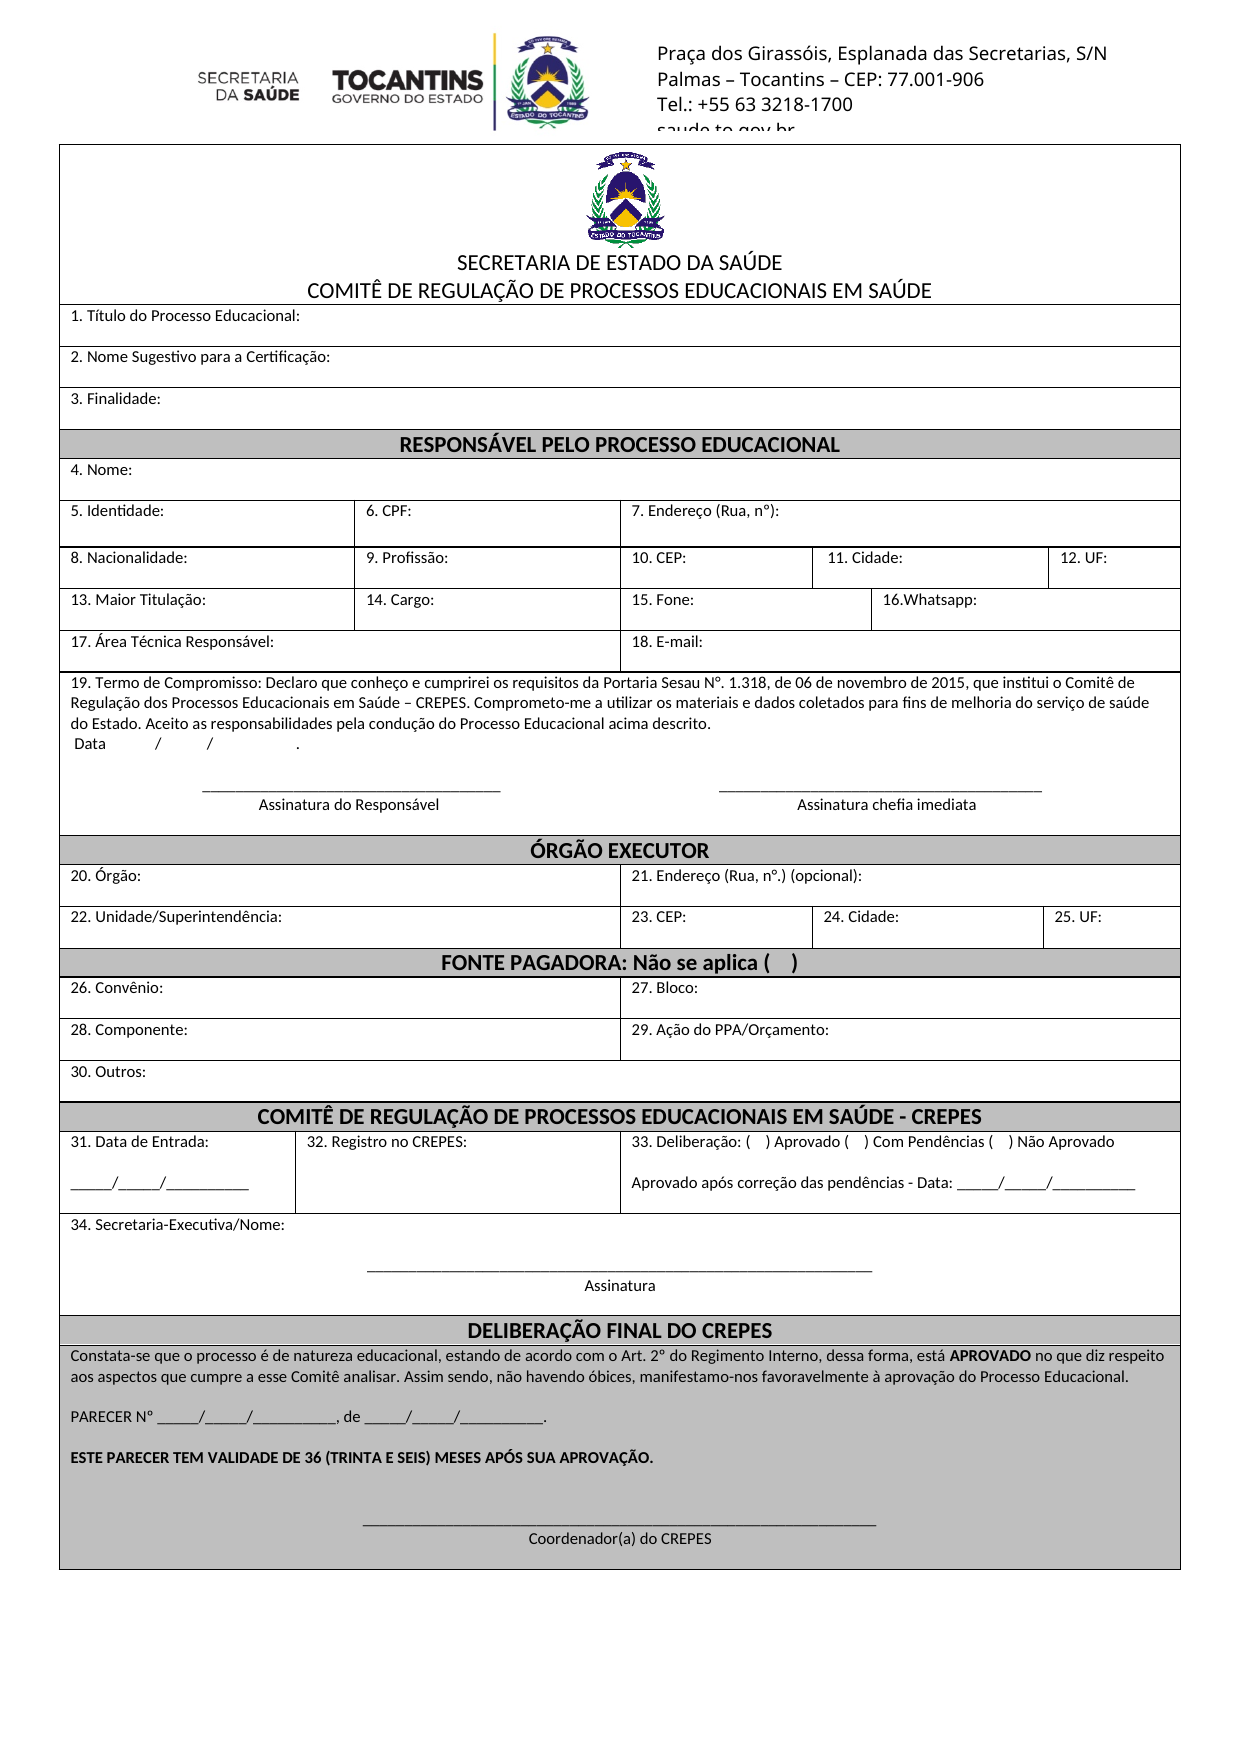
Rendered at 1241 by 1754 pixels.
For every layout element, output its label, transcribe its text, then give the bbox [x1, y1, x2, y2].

table_cell 26. Convênio: [60, 978, 620, 1018]
table_cell FONTE PAGADORA: Não se aplica ( ) [60, 949, 1180, 976]
table_cell RESPONSÁVEL PELO PROCESSO EDUCACIONAL [60, 430, 1180, 458]
table_cell 19. Termo de Compromisso: Declaro que conheço e cumprirei os requisitos da Portaria Sesau N°. 1.318, de 06 de novembro de 2015, que institui o Comitê de Regulação dos Processos Educacionais em Saúde – CREPES. Comprometo-me a utilizar os materiais e dados coletados para fins de melhoria do serviço de saúde do Estado. Aceito as responsabilidades pela condução do Processo Educacional acima descrito. Data / / . ____________________________________ _______________________________________ Assinatura do Responsável Assinatura chefia imediata [60, 673, 1180, 835]
table_cell 10. CEP: [621, 548, 812, 588]
table_cell 25. UF: [1044, 907, 1180, 947]
picture [586, 152, 665, 248]
table_cell 24. Cidade: [813, 907, 1043, 947]
table_cell 31. Data de Entrada: _____/_____/__________ [60, 1132, 295, 1213]
table_header SECRETARIA DE ESTADO DA SAÚDE COMITÊ DE REGULAÇÃO DE PROCESSOS EDUCACIONAIS EM SAÚDE [60, 145, 1180, 304]
table_cell 16.Whatsapp: [872, 589, 1180, 630]
table_cell 9. Profissão: [355, 548, 620, 588]
table_cell COMITÊ DE REGULAÇÃO DE PROCESSOS EDUCACIONAIS EM SAÚDE - CREPES [60, 1103, 1180, 1131]
table_cell 21. Endereço (Rua, n°.) (opcional): [621, 865, 1180, 906]
table_cell DELIBERAÇÃO FINAL DO CREPES [60, 1316, 1180, 1344]
table_cell 5. Identidade: [60, 501, 354, 546]
picture [195, 15, 592, 141]
table_cell 20. Órgão: [60, 865, 620, 906]
table_cell 33. Deliberação: ( ) Aprovado ( ) Com Pendências ( ) Não Aprovado Aprovado após correção das pendências - Data: _____/_____/__________ [621, 1132, 1180, 1213]
table_cell 2. Nome Sugestivo para a Certificação: [60, 347, 1180, 387]
table_cell ÓRGÃO EXECUTOR [60, 836, 1180, 864]
table_cell 15. Fone: [621, 589, 871, 630]
table_cell 34. Secretaria-Executiva/Nome: _____________________________________________________________ Assinatura [60, 1214, 1180, 1315]
table_cell 23. CEP: [621, 907, 812, 947]
table_cell 8. Nacionalidade: [60, 548, 354, 588]
table_cell 13. Maior Titulação: [60, 589, 354, 630]
table_cell 7. Endereço (Rua, nº): [621, 501, 1180, 546]
table_cell 29. Ação do PPA/Orçamento: [621, 1019, 1180, 1060]
table_cell 30. Outros: [60, 1061, 1180, 1101]
table_cell 14. Cargo: [355, 589, 620, 630]
table_cell 1. Título do Processo Educacional: [60, 305, 1180, 346]
table_cell 28. Componente: [60, 1019, 620, 1060]
table_cell 32. Registro no CREPES: [296, 1132, 620, 1213]
table_cell 6. CPF: [355, 501, 620, 546]
table_cell 3. Finalidade: [60, 388, 1180, 429]
table_cell 27. Bloco: [621, 978, 1180, 1018]
table_cell Constata-se que o processo é de natureza educacional, estando de acordo com o Art. 2º do Regimento Interno, dessa forma, está APROVADO no que diz respeito aos aspectos que cumpre a esse Comitê analisar. Assim sendo, não havendo óbices, manifestamo-nos favoravelmente à aprovação do Processo Educacional. PARECER Nº _____/_____/__________, de _____/_____/__________. ESTE PARECER TEM VALIDADE DE 36 (TRINTA E SEIS) MESES APÓS SUA APROVAÇÃO. ______________________________________________________________ Coordenador(a) do CREPES [60, 1346, 1180, 1569]
table_cell 4. Nome: [60, 459, 1180, 499]
table_cell 22. Unidade/Superintendência: [60, 907, 620, 947]
table_cell 12. UF: [1049, 548, 1180, 588]
table_cell 18. E-mail: [621, 631, 1180, 671]
table_cell 17. Área Técnica Responsável: [60, 631, 620, 671]
table_cell 11. Cidade: [813, 548, 1048, 588]
